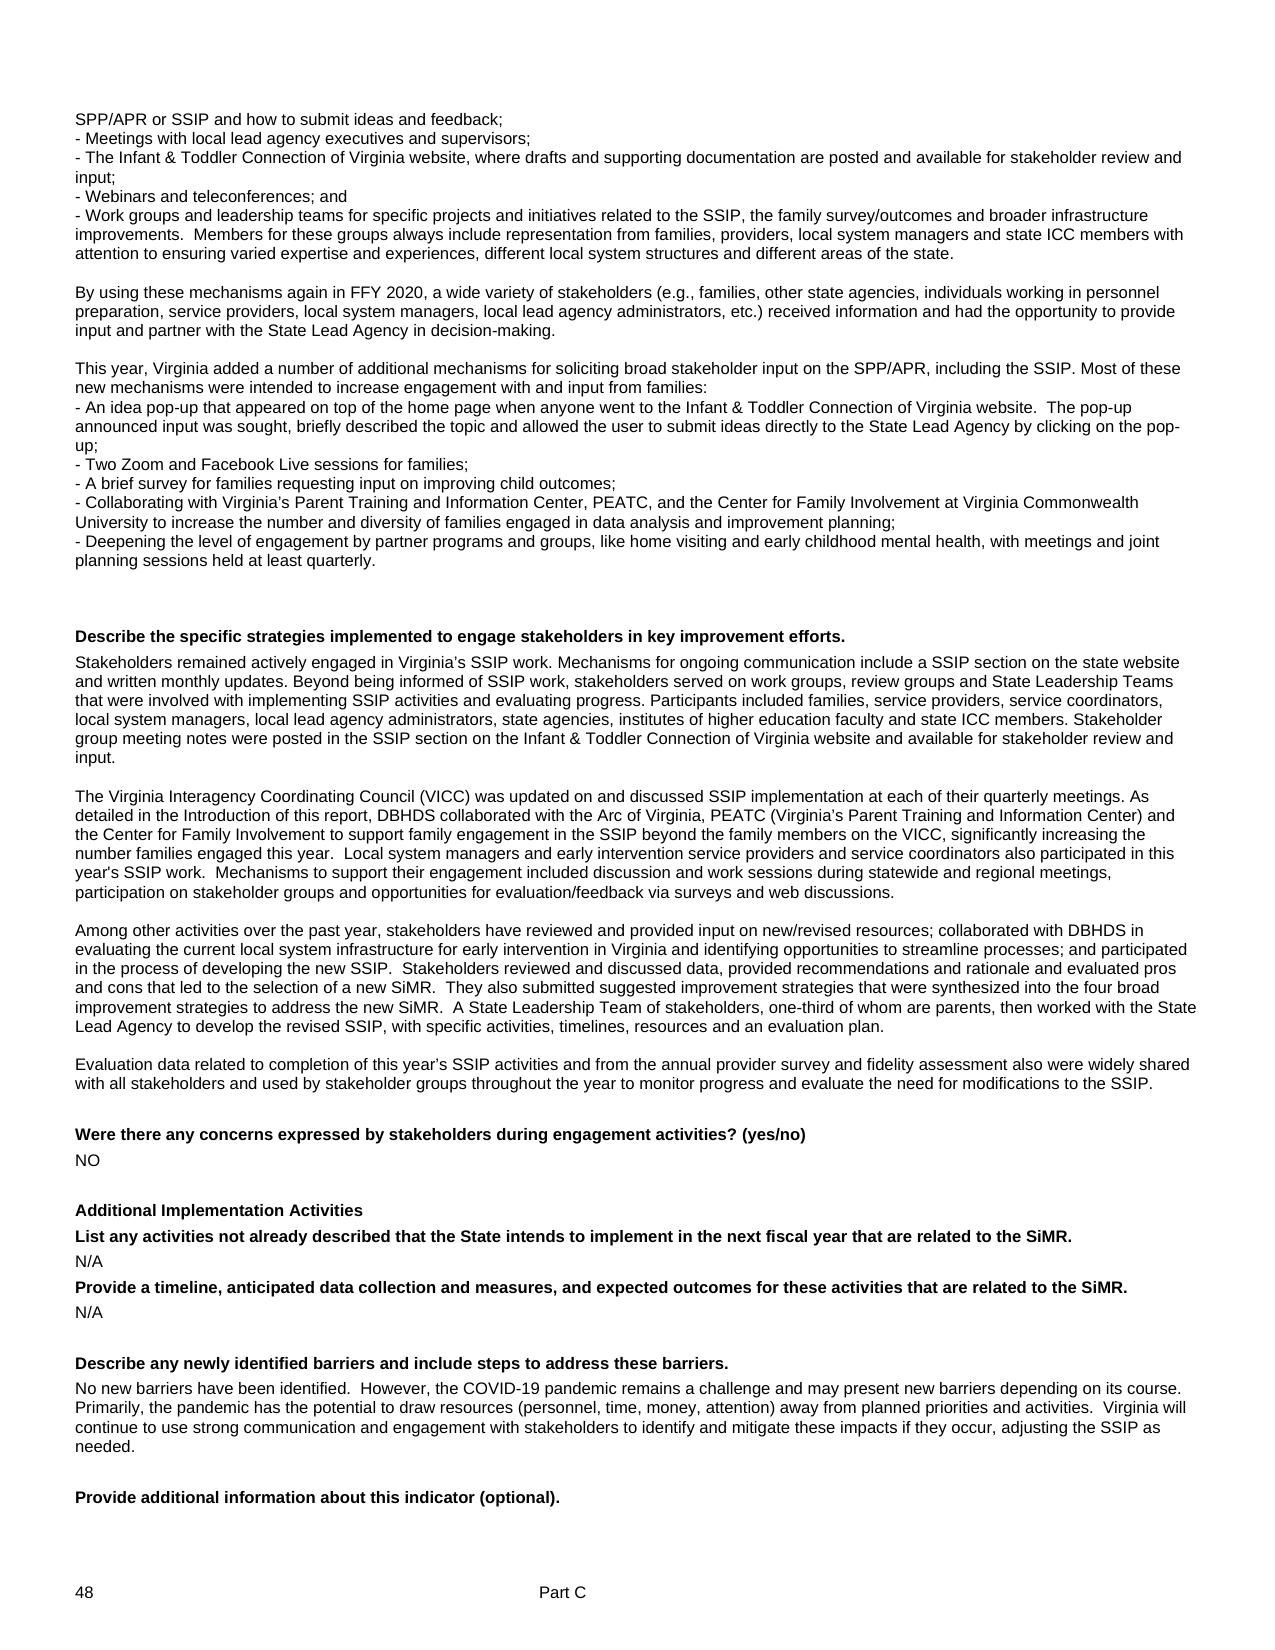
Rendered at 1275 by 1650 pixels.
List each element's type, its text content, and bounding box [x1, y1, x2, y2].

text Describe the specific strategies implemented to engage stakeholders in key improvement efforts. [75, 627, 1200, 646]
text Provide a timeline, anticipated data collection and measures, and expected outcomes for these activities that are related to the SiMR. [75, 1277, 1200, 1297]
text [75, 110, 1200, 570]
text NO [75, 1150, 1200, 1169]
text No new barriers have been identified. However, the COVID-19 pandemic remains a challenge and may present new barriers depending on its course. Primarily, the pandemic has the potential to draw resources (personnel, time, money, attention) away from planned priorities and activities. Virginia will continue to use strong communication and engagement with stakeholders to identify and mitigate these impacts if they occur, adjusting the SSIP as needed. [75, 1379, 1200, 1456]
text List any activities not already described that the State intends to implement in the next fiscal year that are related to the SiMR. [75, 1227, 1200, 1246]
text N/A [75, 1303, 1200, 1322]
text Describe any newly identified barriers and include steps to address these barriers. [75, 1354, 1200, 1373]
text Stakeholders remained actively engaged in Virginia’s SSIP work. Mechanisms for ongoing communication include a SSIP section on the state website and written monthly updates. Beyond being informed of SSIP work, stakeholders served on work groups, review groups and State Leadership Teams that were involved with implementing SSIP activities and evaluating progress. Participants included families, service providers, service coordinators, local system managers, local lead agency administrators, state agencies, institutes of higher education faculty and state ICC members. Stakeholder group meeting notes were posted in the SSIP section on the Infant & Toddler Connection of Virginia website and available for stakeholder review and input. The Virginia Interagency Coordinating Council (VICC) was updated on and discussed SSIP implementation at each of their quarterly meetings. As detailed in the Introduction of this report, DBHDS collaborated with the Arc of Virginia, PEATC (Virginia’s Parent Training and Information Center) and the Center for Family Involvement to support family engagement in the SSIP beyond the family members on the VICC, significantly increasing the number families engaged this year. Local system managers and early intervention service providers and service coordinators also participated in this year's SSIP work. Mechanisms to support their engagement included discussion and work sessions during statewide and regional meetings, participation on stakeholder groups and opportunities for evaluation/feedback via surveys and web discussions. Among other activities over the past year, stakeholders have reviewed and provided input on new/revised resources; collaborated with DBHDS in evaluating the current local system infrastructure for early intervention in Virginia and identifying opportunities to streamline processes; and participated in the process of developing the new SSIP. Stakeholders reviewed and discussed data, provided recommendations and rationale and evaluated pros and cons that led to the selection of a new SiMR. They also submitted suggested improvement strategies that were synthesized into the four broad improvement strategies to address the new SiMR. A State Leadership Team of stakeholders, one-third of whom are parents, then worked with the State Lead Agency to develop the revised SSIP, with specific activities, timelines, resources and an evaluation plan. Evaluation data related to completion of this year’s SSIP activities and from the annual provider survey and fidelity assessment also were widely shared with all stakeholders and used by stakeholder groups throughout the year to monitor progress and evaluate the need for modifications to the SSIP. [75, 652, 1200, 1093]
text Were there any concerns expressed by stakeholders during engagement activities? (yes/no) [75, 1125, 1200, 1144]
text Additional Implementation Activities [75, 1201, 1200, 1220]
text N/A [75, 1252, 1200, 1271]
text Provide additional information about this indicator (optional). [75, 1487, 1200, 1507]
